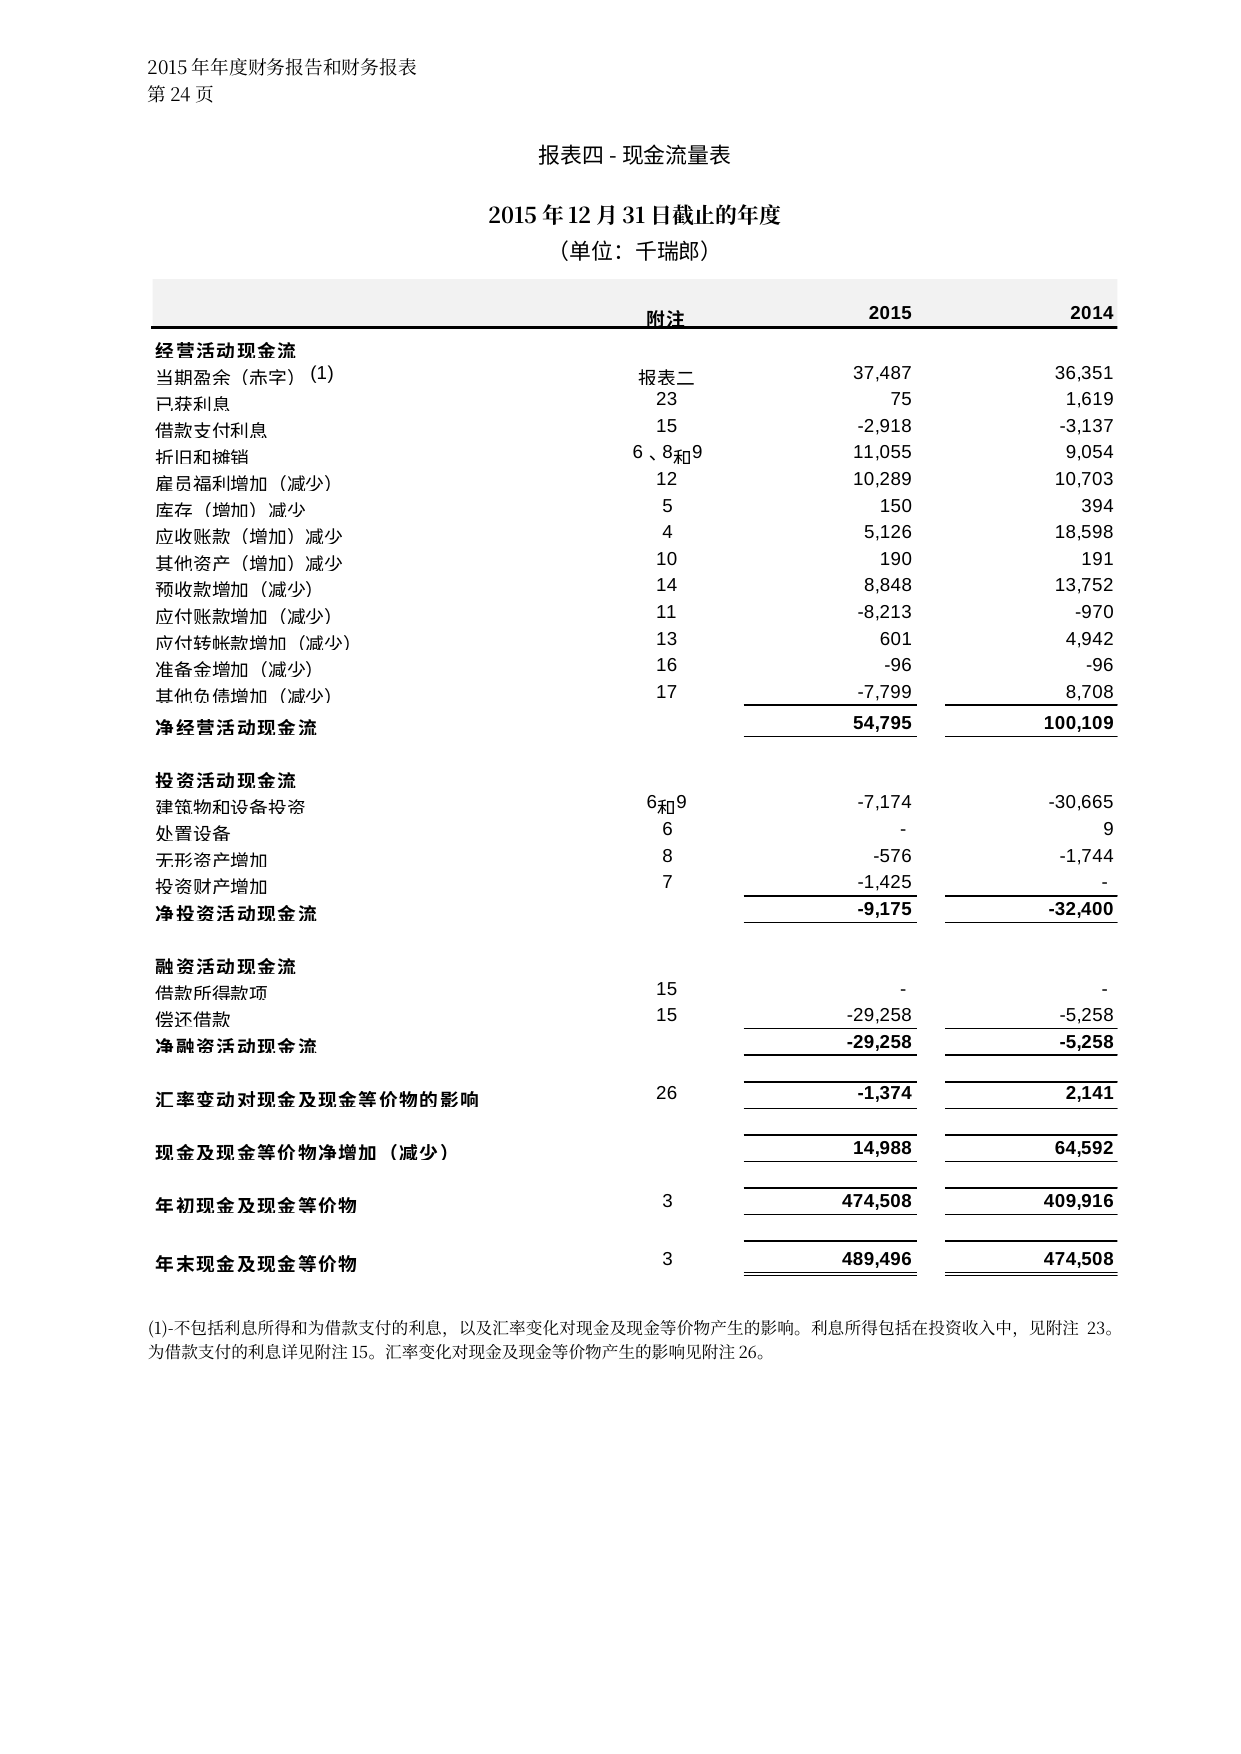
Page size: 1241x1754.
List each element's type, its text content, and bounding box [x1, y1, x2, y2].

subtitle 报表四 - 现金流量表 [148, 134, 1122, 169]
text （单位：千瑞郎） [148, 230, 1122, 265]
text (1)-不包括利息所得和为借款支付的利息，以及汇率变化对现金及现金等价物产生的影响。利息所得包括在投资收入中，见附注23。为借款支付的利息详见附注15。汇率变化对现金及现金等价物产生的影响见附注26。 [148, 1316, 1122, 1363]
text 2015年12月31日截止的年度 [148, 194, 1122, 230]
